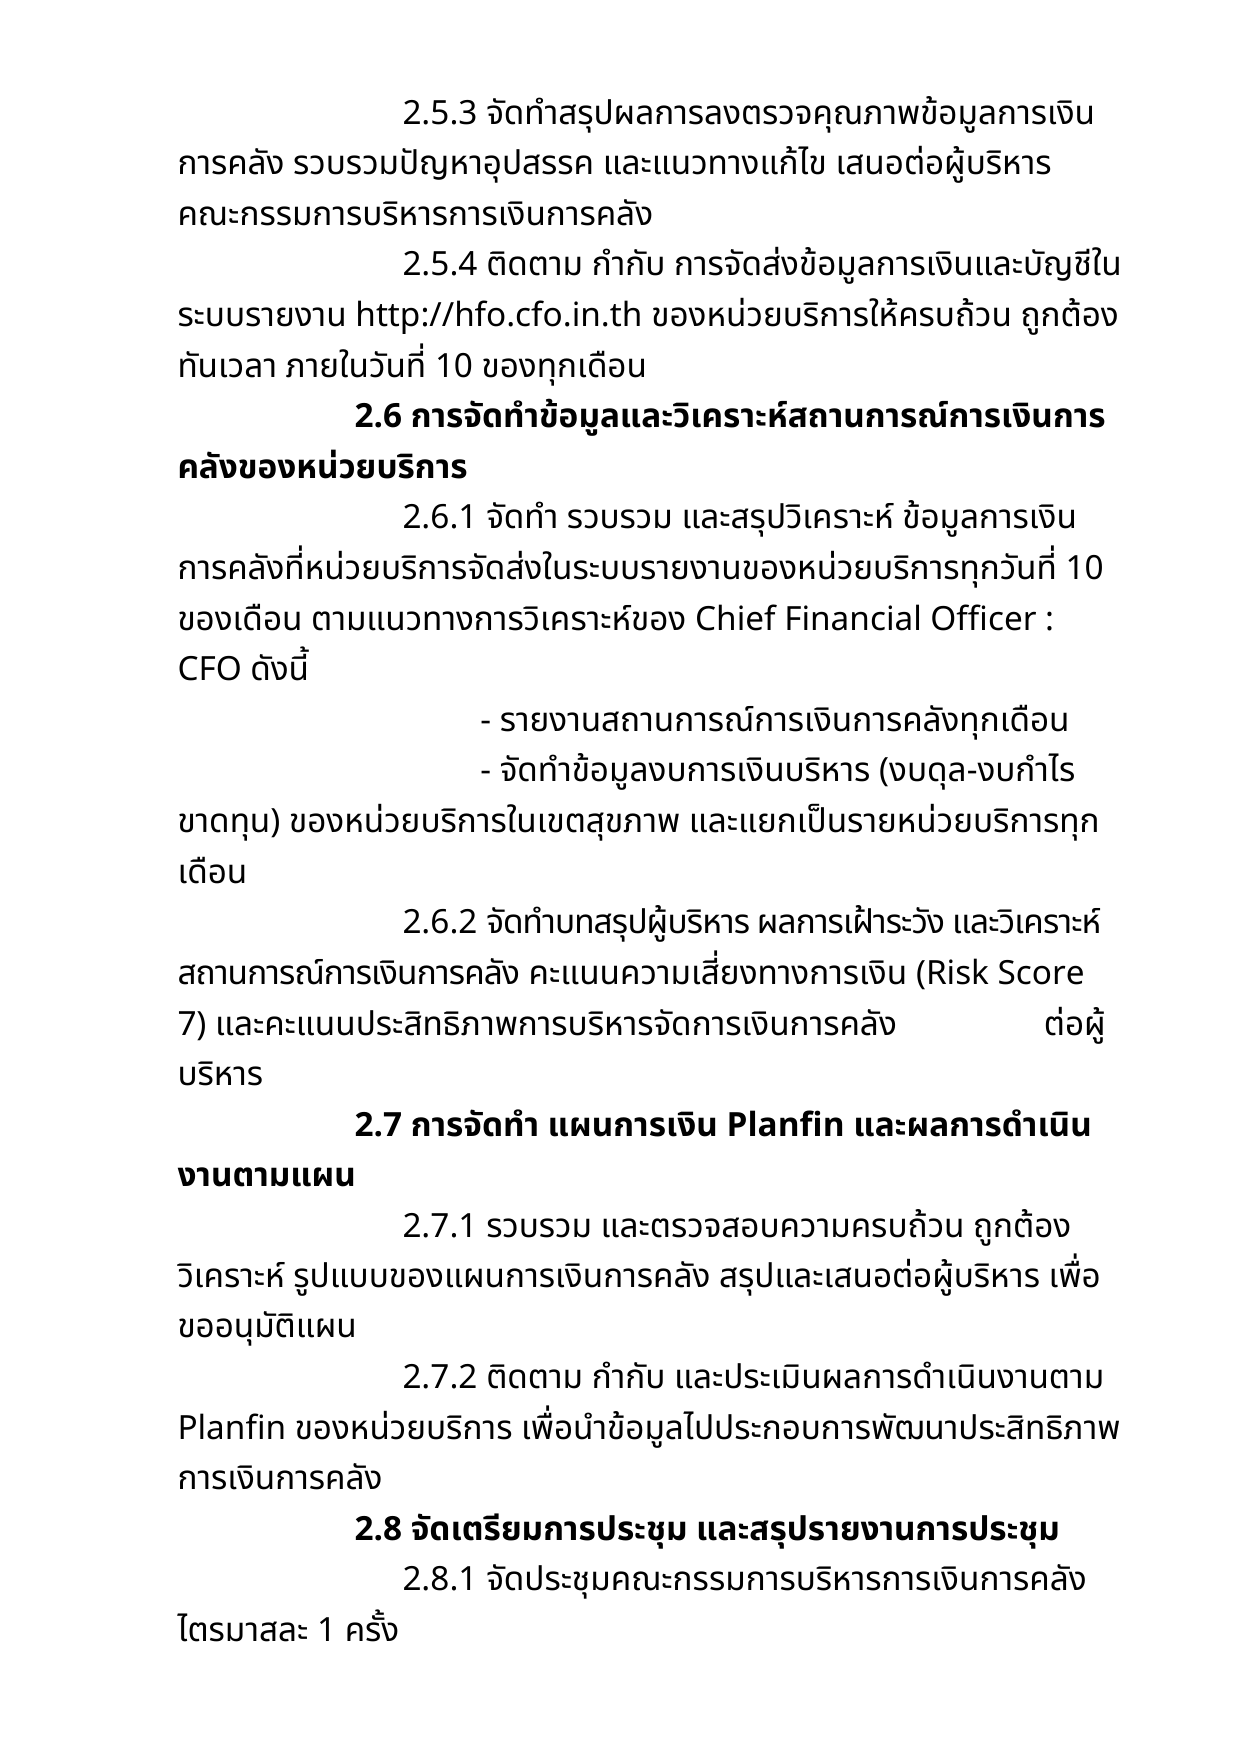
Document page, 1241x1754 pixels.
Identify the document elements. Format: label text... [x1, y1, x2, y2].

text 2.8 จัดเตรียมการประชุม และสรุปรายงานการประชุม [177, 1504, 1122, 1555]
text 2.6.2 จัดทำบทสรุปผู้บริหาร ผลการเฝ้าระวัง และวิเคราะห์สถานการณ์การเงินการคลัง คะแนนความเสี่ยงทางการเงิน (Risk Score 7) และคะแนนประสิทธิภาพการบริหารจัดการเงินการคลัง ต่อผู้บริหาร [177, 898, 1122, 1100]
text 2.5.3 จัดทำสรุปผลการลงตรวจคุณภาพข้อมูลการเงินการคลัง รวบรวมปัญหาอุปสรรค และแนวทางแก้ไข เสนอต่อผู้บริหาร คณะกรรมการบริหารการเงินการคลัง [177, 89, 1122, 240]
text 2.6 การจัดทำข้อมูลและวิเคราะห์สถานการณ์การเงินการคลังของหน่วยบริการ 2.6.1 จัดทำ รวบรวม และสรุปวิเคราะห์ ข้อมูลการเงินการคลังที่หน่วยบริการจัดส่งในระบบรายงานของหน่วยบริการทุกวันที่ 10 ของเดือน ตามแนวทางการวิเคราะห์ของ Chief Financial Officer : CFO ดังนี้ - รายงานสถานการณ์การเงินการคลังทุกเดือน - จัดทำข้อมูลงบการเงินบริหาร (งบดุล-งบกำไรขาดทุน) ของหน่วยบริการในเขตสุขภาพ และแยกเป็นรายหน่วยบริการทุกเดือน [177, 392, 1122, 898]
text 2.7 การจัดทำ แผนการเงิน Planfin และผลการดำเนินงานตามแผน 2.7.1 รวบรวม และตรวจสอบความครบถ้วน ถูกต้อง วิเคราะห์ รูปแบบของแผนการเงินการคลัง สรุปและเสนอต่อผู้บริหาร เพื่อขออนุมัติแผน 2.7.2 ติดตาม กำกับ และประเมินผลการดำเนินงานตาม Planfin ของหน่วยบริการ เพื่อนำข้อมูลไปประกอบการพัฒนาประสิทธิภาพการเงินการคลัง [177, 1100, 1122, 1504]
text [177, 1555, 1122, 1656]
text 2.5.4 ติดตาม กำกับ การจัดส่งข้อมูลการเงินและบัญชีในระบบรายงาน http://hfo.cfo.in.th ของหน่วยบริการให้ครบถ้วน ถูกต้อง ทันเวลา ภายในวันที่ 10 ของทุกเดือน [177, 240, 1122, 392]
